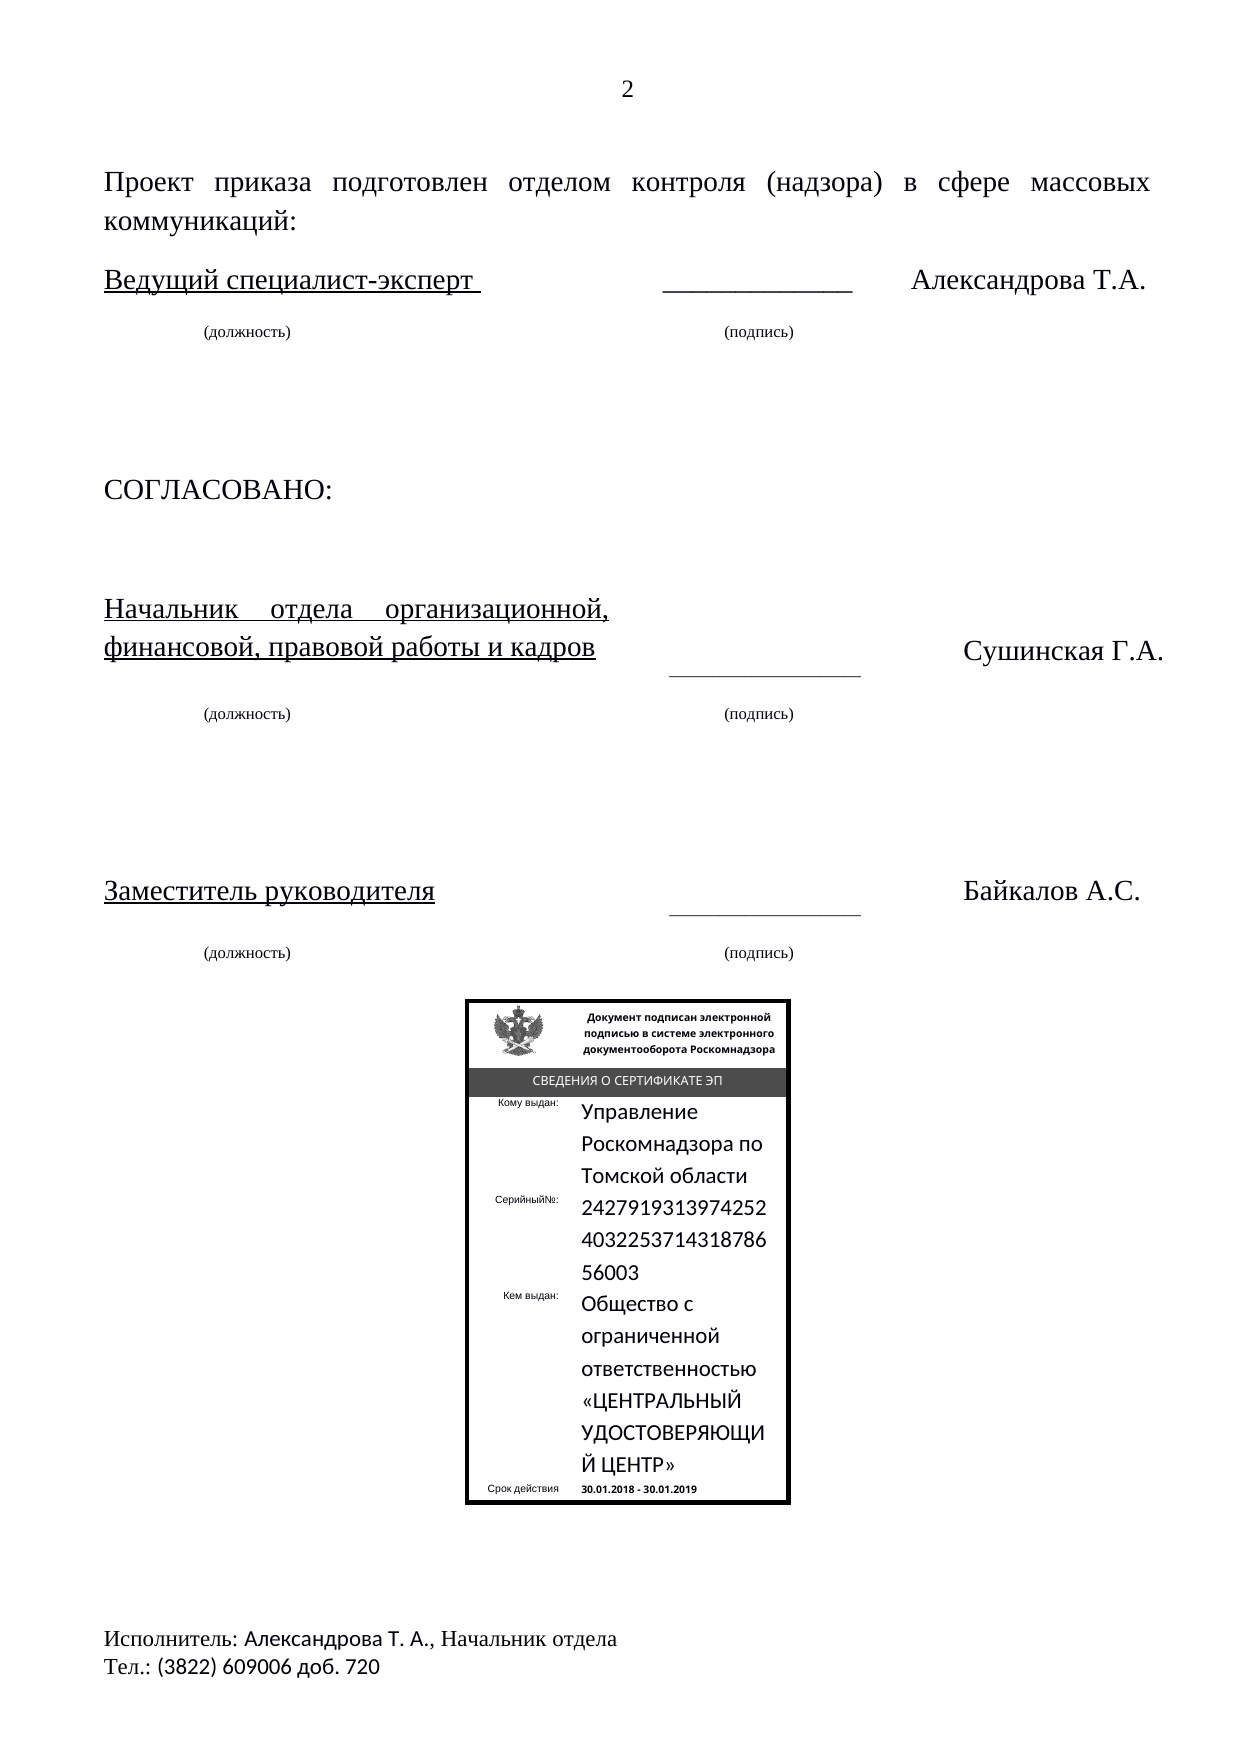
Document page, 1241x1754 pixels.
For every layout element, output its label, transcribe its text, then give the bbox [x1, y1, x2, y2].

table_cell Кому выдан: [469, 1097, 570, 1193]
table_cell Срок действия [469, 1482, 570, 1500]
table_cell СВЕДЕНИЯ О СЕРТИФИКАТЕ ЭП [469, 1068, 786, 1097]
table_header _______________________ [620, 814, 901, 943]
table_header Начальник отдела организационной, финансовой, правовой работы и кадров [92, 531, 620, 704]
table_header Сушинская Г.А. [901, 531, 1181, 704]
table_header Заместитель руководителя [92, 814, 620, 943]
table_cell [570, 1482, 786, 1500]
table_header [469, 1003, 570, 1067]
picture [478, 1003, 559, 1058]
table_cell [570, 1290, 786, 1482]
table_cell [570, 1193, 786, 1289]
table_cell [570, 1097, 786, 1193]
text СОГЛАСОВАНО: [103, 472, 1152, 506]
text Проект приказа подготовлен отделом контроля (надзора) в сфере массовых коммуникаций: [103, 164, 1152, 236]
table_header Документ подписан электронной подписью в системе электронного документооборота Роскомнадзора [570, 1003, 786, 1067]
table_cell Серийный№: [469, 1193, 570, 1289]
table_header _______________________ [620, 531, 901, 704]
text Ведущий специалист-эксперт _____________ Александрова Т.А. [103, 262, 1152, 296]
table_cell Кем выдан: [469, 1290, 570, 1482]
text (должность) (подпись) [103, 943, 1152, 962]
text (должность) (подпись) [103, 321, 1152, 341]
table_header Байкалов А.С. [901, 814, 1181, 943]
text (должность) (подпись) [103, 704, 1152, 723]
